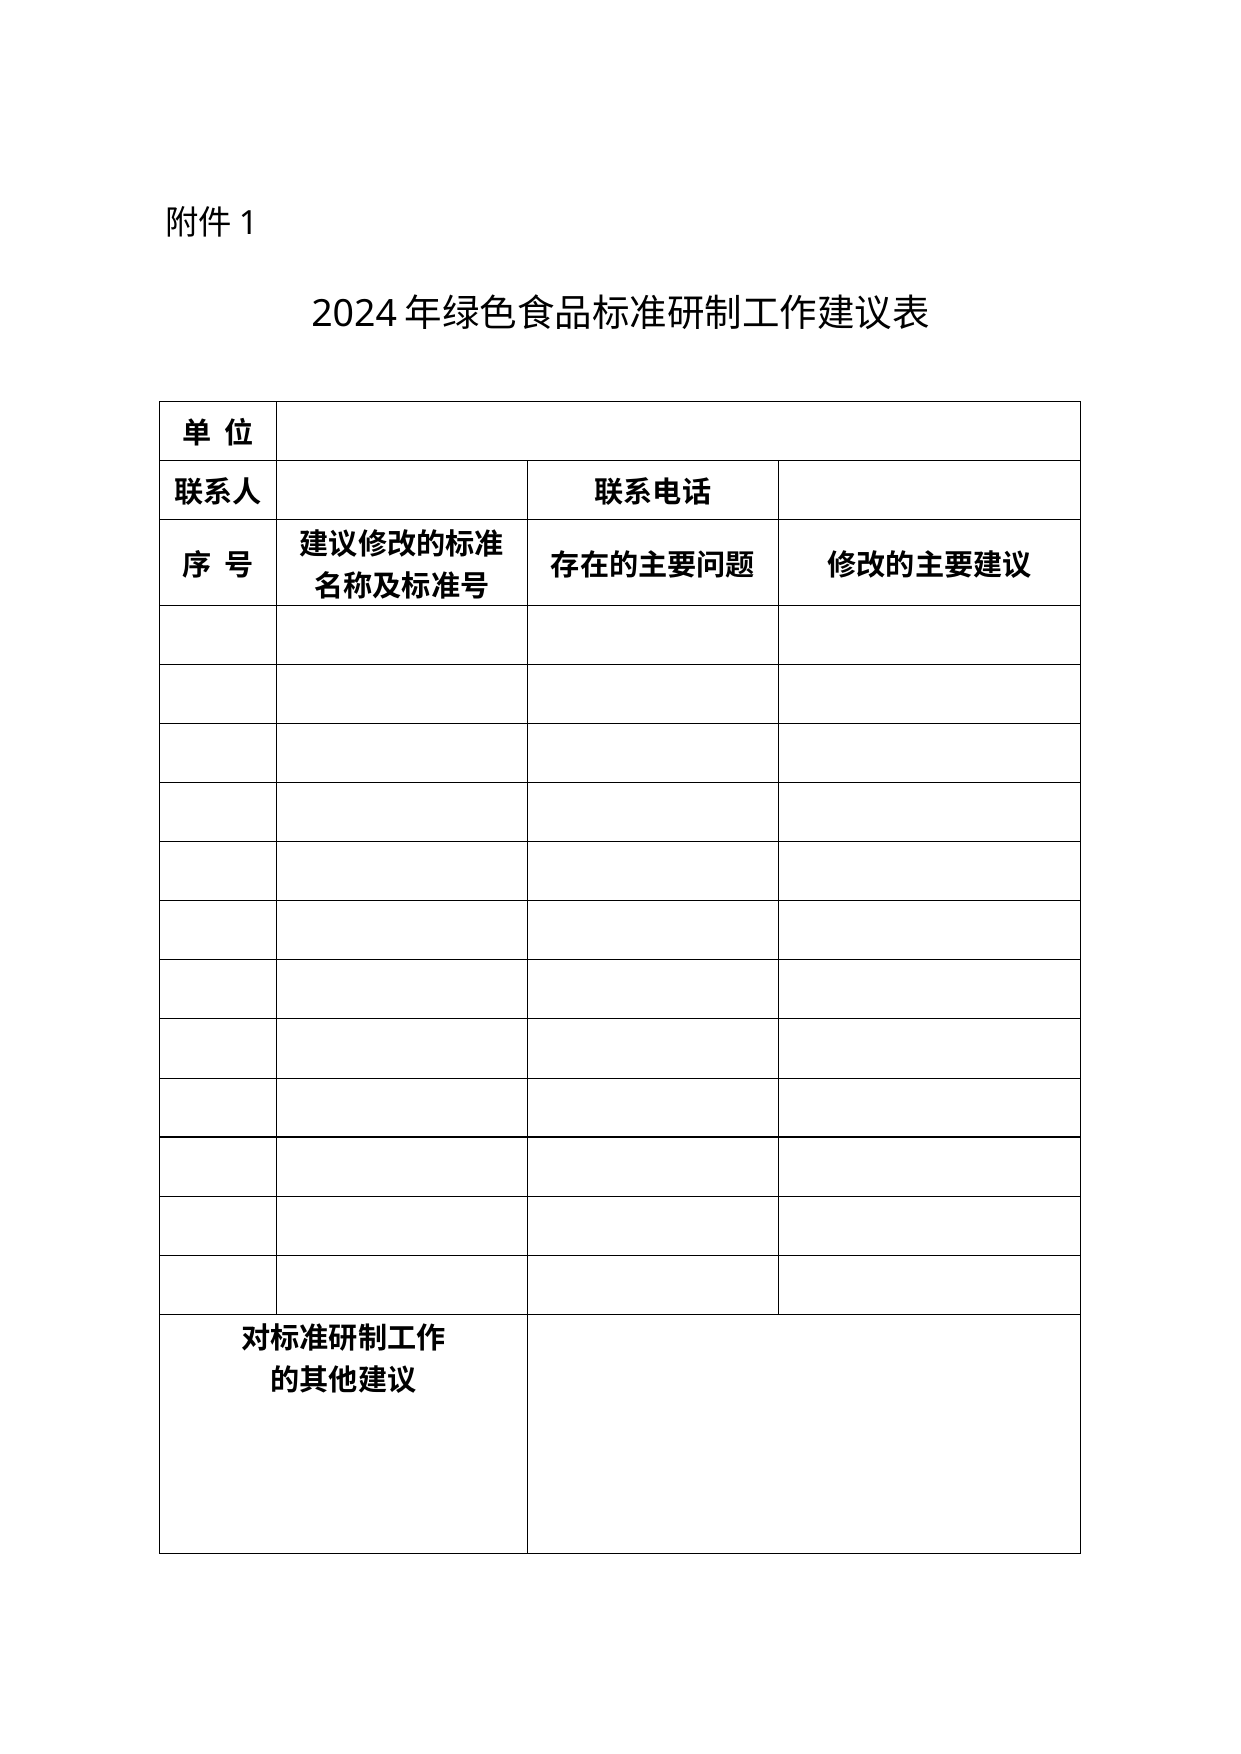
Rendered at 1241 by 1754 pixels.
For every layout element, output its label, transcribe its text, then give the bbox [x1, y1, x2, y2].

table_cell [528, 1079, 778, 1136]
table_cell [779, 1197, 1080, 1254]
table_cell [277, 1138, 527, 1196]
table_cell [160, 1256, 276, 1314]
table_cell [277, 842, 527, 900]
table_cell [277, 724, 527, 782]
table_cell [160, 606, 276, 664]
table_cell 修改的主要建议 [779, 520, 1080, 605]
table_cell [528, 1315, 1080, 1553]
table_cell [779, 724, 1080, 782]
table_cell [528, 1019, 778, 1077]
table_cell 建议修改的标准名称及标准号 [277, 520, 527, 605]
table_cell 联系人 [160, 461, 276, 519]
table_cell [779, 842, 1080, 900]
table_cell [528, 901, 778, 959]
table_cell [779, 1019, 1080, 1077]
table_cell [779, 606, 1080, 664]
table_cell [277, 665, 527, 723]
table_cell [779, 1256, 1080, 1314]
table_cell [528, 1256, 778, 1314]
table_cell [277, 1256, 527, 1314]
table_cell [528, 1138, 778, 1196]
table_cell [528, 606, 778, 664]
table_cell [160, 724, 276, 782]
table_cell [277, 461, 527, 519]
table_cell [277, 960, 527, 1018]
text 2024年绿色食品标准研制工作建议表 [165, 265, 1075, 356]
table_cell [277, 1079, 527, 1136]
table_cell [160, 1079, 276, 1136]
table_header [277, 402, 1080, 460]
table_cell [528, 783, 778, 841]
table_cell [160, 783, 276, 841]
table_cell [160, 1197, 276, 1254]
table_cell [277, 783, 527, 841]
table_cell [779, 960, 1080, 1018]
table_cell [779, 1079, 1080, 1136]
table_cell [528, 960, 778, 1018]
table_cell 对标准研制工作 的其他建议 [160, 1315, 527, 1553]
table_cell [160, 1019, 276, 1077]
table_cell 存在的主要问题 [528, 520, 778, 605]
table_header 单 位 [160, 402, 276, 460]
table_cell [779, 901, 1080, 959]
table_cell [277, 1197, 527, 1254]
table_cell [160, 842, 276, 900]
table_cell [160, 1138, 276, 1196]
table_cell [528, 724, 778, 782]
table_cell 序 号 [160, 520, 276, 605]
table_cell [528, 1197, 778, 1254]
table_cell [528, 665, 778, 723]
text 附件1 [165, 174, 1075, 265]
table_cell [277, 606, 527, 664]
table_cell [528, 842, 778, 900]
table_cell 联系电话 [528, 461, 778, 519]
table_cell [160, 960, 276, 1018]
table_cell [160, 901, 276, 959]
table_cell [779, 461, 1080, 519]
table_cell [779, 665, 1080, 723]
table_cell [160, 665, 276, 723]
table_cell [779, 783, 1080, 841]
table_cell [779, 1138, 1080, 1196]
table_cell [277, 1019, 527, 1077]
table_cell [277, 901, 527, 959]
